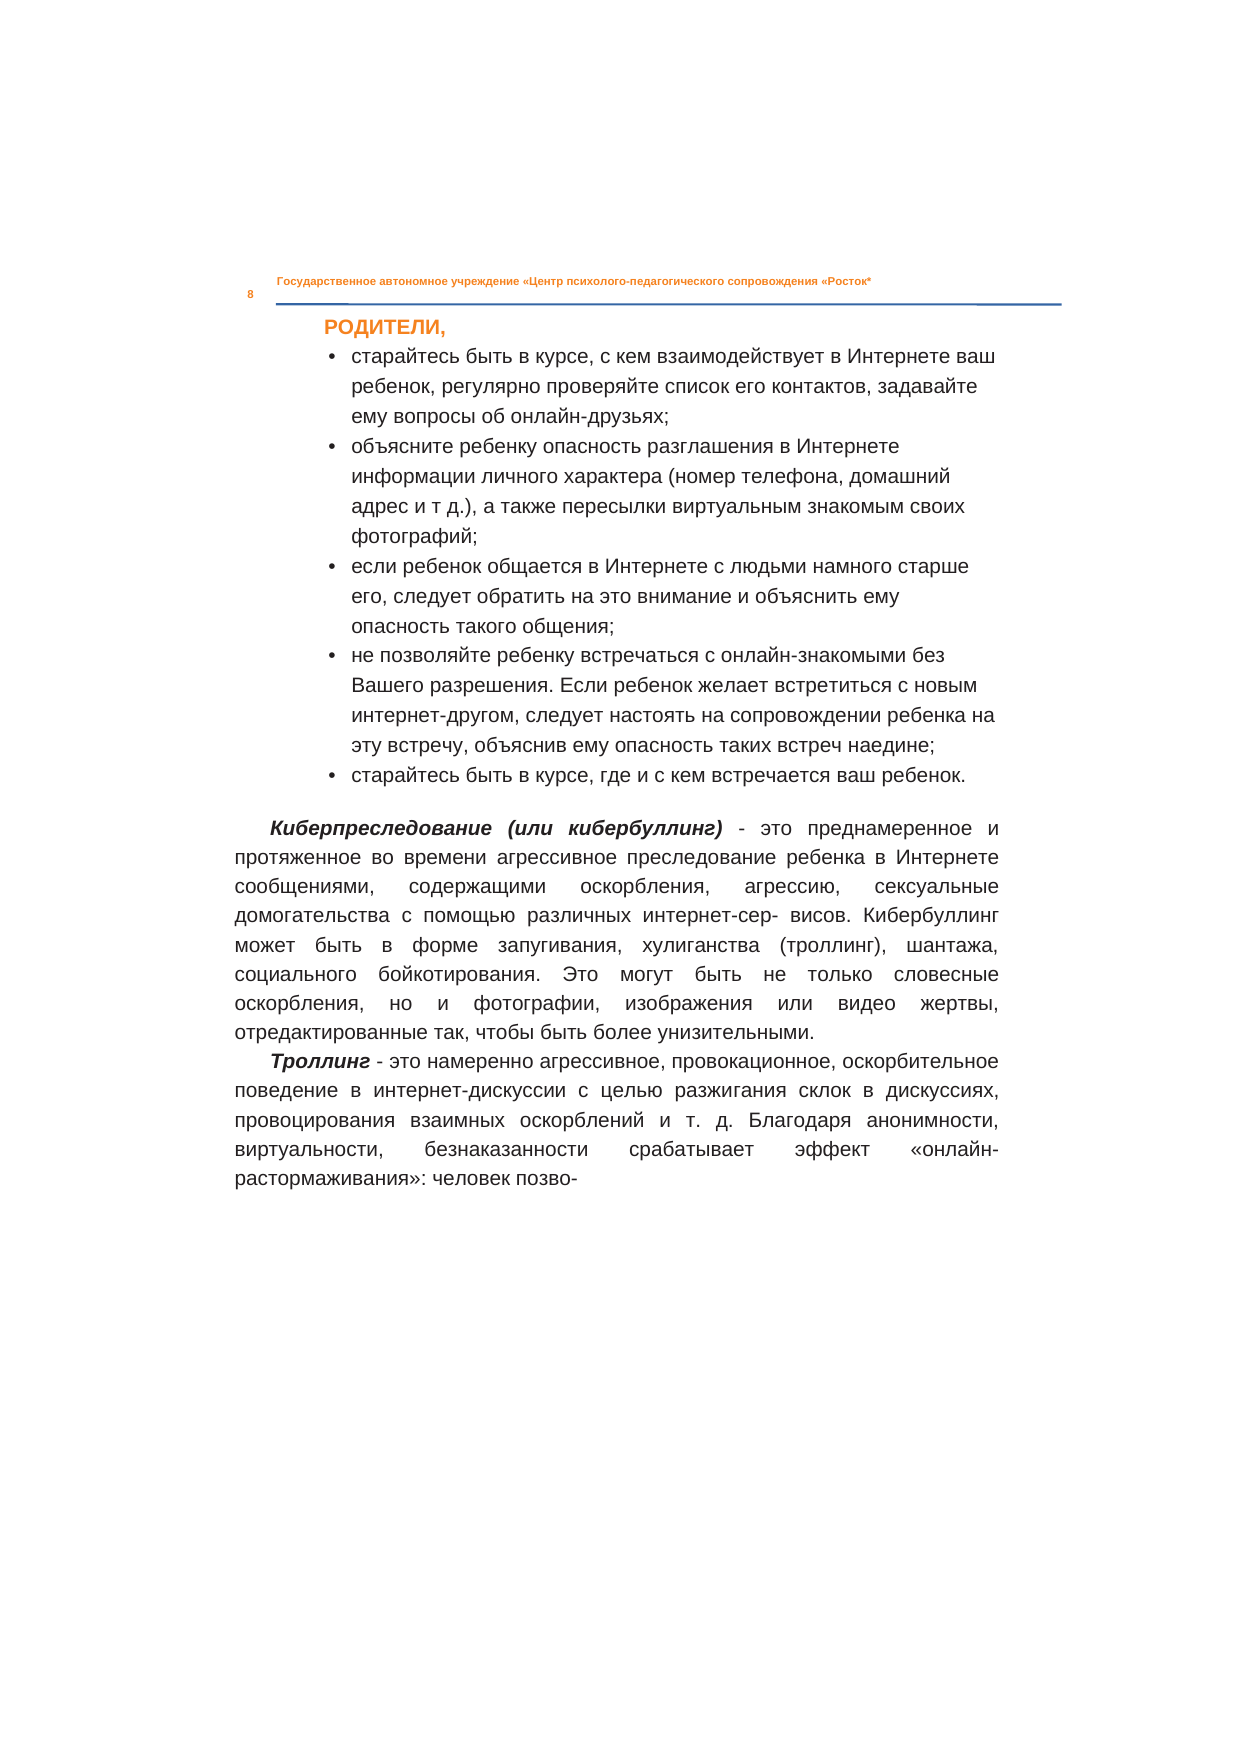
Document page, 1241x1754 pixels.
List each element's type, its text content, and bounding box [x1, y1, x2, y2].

text Троллинг - это намеренно агрессивное, провокационное, оскорбительное поведение в интернет-дискуссии с целью разжигания склок в дискуссиях, провоцирования взаимных оскорблений и т. д. Благодаря анонимности, виртуальности, безнаказанности срабатывает эффект «онлайн-растормаживания»: человек позво- [234, 1049, 999, 1190]
list старайтесь быть в курсе, где и с кем встречается ваш ребенок. [328, 763, 999, 787]
text РОДИТЕЛИ, [234, 314, 999, 338]
list объясните ребенку опасность разглашения в Интернете информации личного характера (номер телефона, домашний адрес и т д.), а также пересылки виртуальным знакомым своих фотографий; [328, 434, 999, 548]
list если ребенок общается в Интернете с людьми намного старше его, следует обратить на это внимание и объяснить ему опасность такого общения; [328, 554, 999, 637]
list не позволяйте ребенку встречаться с онлайн-знакомыми без Вашего разрешения. Если ребенок желает встретиться с новым интернет-другом, следует настоять на сопровождении ребенка на эту встречу, объяснив ему опасность таких встреч наедине; [328, 643, 999, 757]
text Киберпреследование (или кибербуллинг) - это преднамеренное и протяженное во времени агрессивное преследование ребенка в Интернете сообщениями, содержащими оскорбления, агрессию, сексуальные домогательства с помощью различных интернет-сер- висов. Кибербуллинг может быть в форме запугивания, хулиганства (троллинг), шантажа, социального бойкотирования. Это могут быть не только словесные оскорбления, но и фотографии, изображения или видео жертвы, отредактированные так, чтобы быть более унизительными. [234, 816, 999, 1044]
list старайтесь быть в курсе, с кем взаимодействует в Интернете ваш ребенок, регулярно проверяйте список его контактов, задавайте ему вопросы об онлайн-друзьях; [328, 344, 999, 428]
